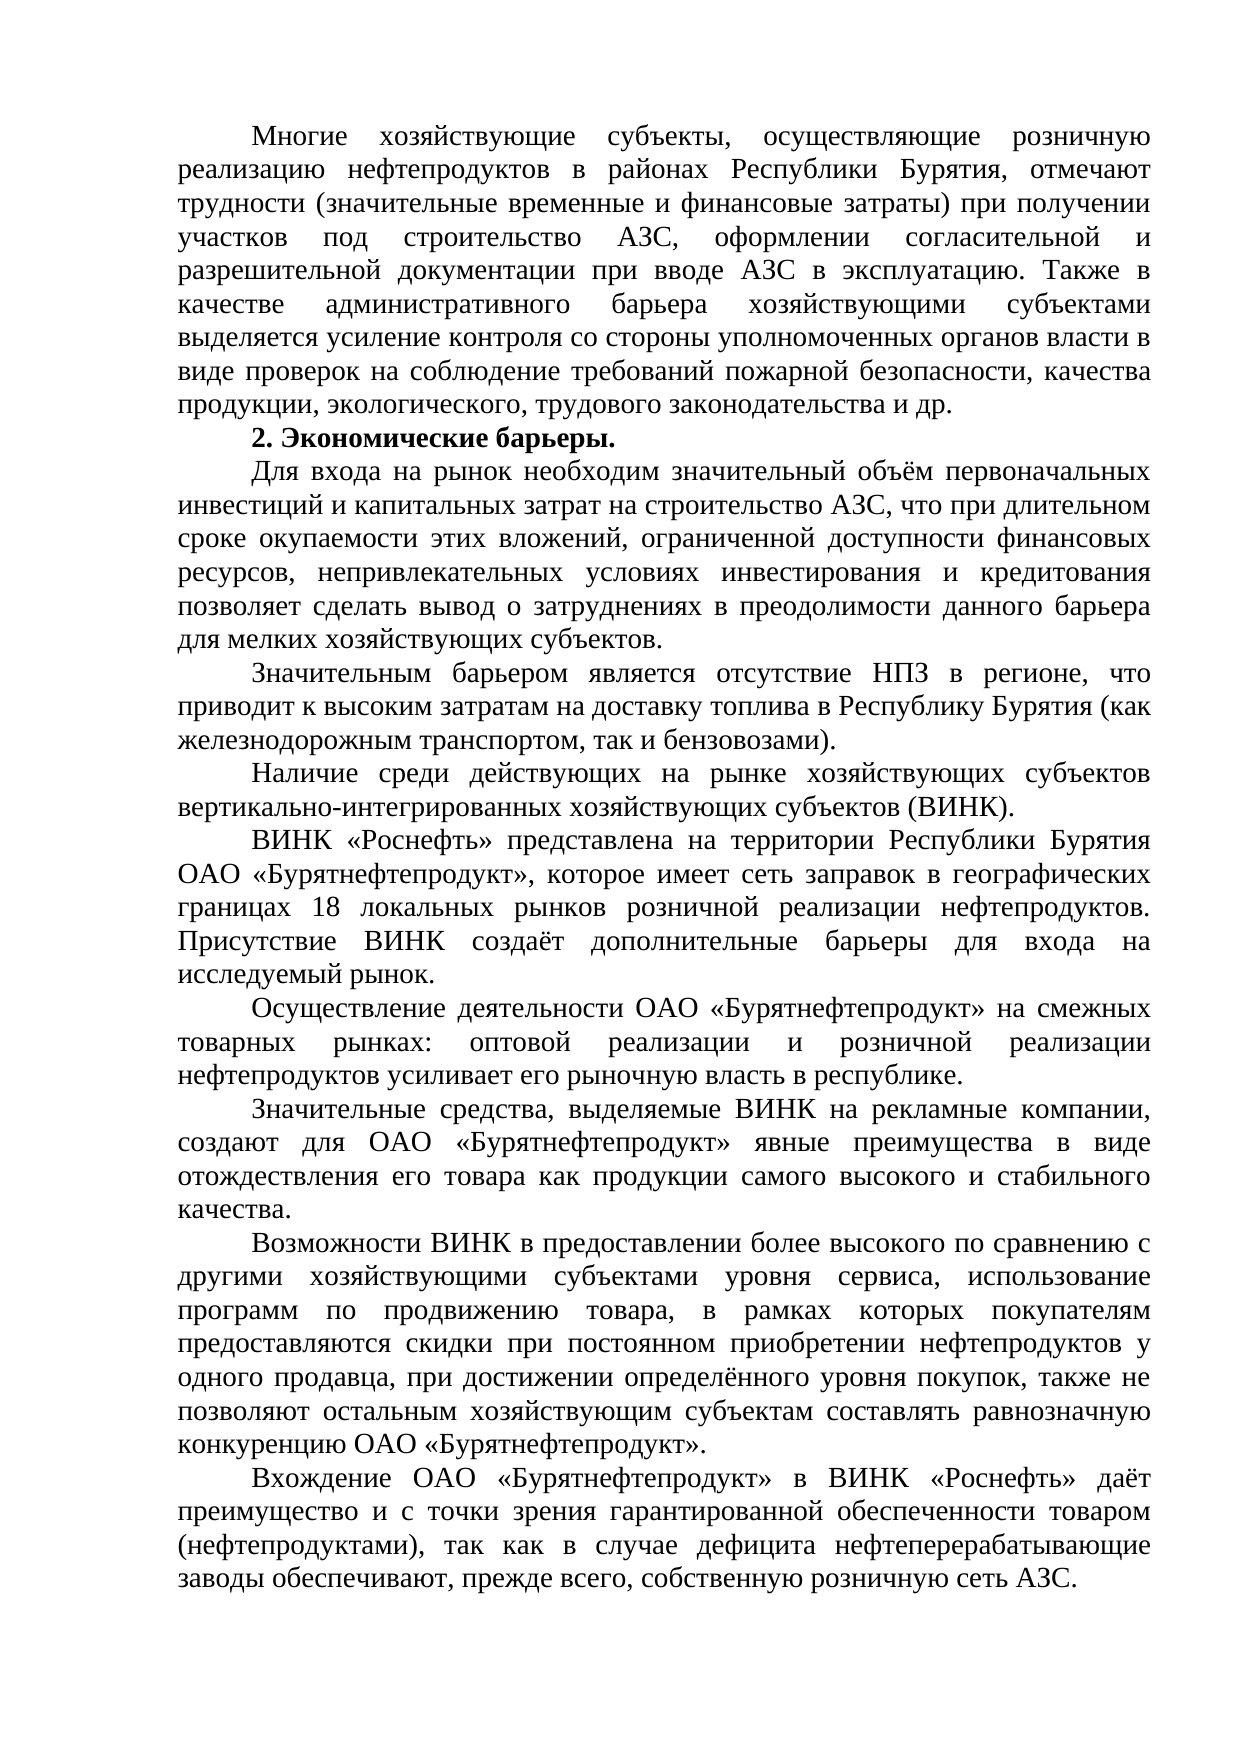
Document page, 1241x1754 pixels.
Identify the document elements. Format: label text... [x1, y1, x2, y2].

text ВИНК «Роснефть» представлена на территории Республики Бурятия ОАО «Бурятнефтепродукт», которое имеет сеть заправок в географических границах 18 локальных рынков розничной реализации нефтепродуктов. Присутствие ВИНК создаёт дополнительные барьеры для входа на исследуемый рынок. [177, 822, 1152, 990]
text Многие хозяйствующие субъекты, осуществляющие розничную реализацию нефтепродуктов в районах Республики Бурятия, отмечают трудности (значительные временные и финансовые затраты) при получении участков под строительство АЗС, оформлении согласительной и разрешительной документации при вводе АЗС в эксплуатацию. Также в качестве административного барьера хозяйствующими субъектами выделяется усиление контроля со стороны уполномоченных органов власти в виде проверок на соблюдение требований пожарной безопасности, качества продукции, экологического, трудового законодательства и др. [177, 118, 1152, 420]
text Значительные средства, выделяемые ВИНК на рекламные компании, создают для ОАО «Бурятнефтепродукт» явные преимущества в виде отождествления его товара как продукции самого высокого и стабильного качества. [177, 1091, 1152, 1225]
text Вхождение ОАО «Бурятнефтепродукт» в ВИНК «Роснефть» даёт преимущество и с точки зрения гарантированной обеспеченности товаром (нефтепродуктами), так как в случае дефицита нефтеперерабатывающие заводы обеспечивают, прежде всего, собственную розничную сеть АЗС. [177, 1460, 1152, 1594]
text Значительным барьером является отсутствие НПЗ в регионе, что приводит к высоким затратам на доставку топлива в Республику Бурятия (как железнодорожным транспортом, так и бензовозами). [177, 655, 1152, 755]
text Осуществление деятельности ОАО «Бурятнефтепродукт» на смежных товарных рынках: оптовой реализации и розничной реализации нефтепродуктов усиливает его рыночную власть в республике. [177, 990, 1152, 1091]
text Возможности ВИНК в предоставлении более высокого по сравнению с другими хозяйствующими субъектами уровня сервиса, использование программ по продвижению товара, в рамках которых покупателям предоставляются скидки при постоянном приобретении нефтепродуктов у одного продавца, при достижении определённого уровня покупок, также не позволяют остальным хозяйствующим субъектам составлять равнозначную конкуренцию ОАО «Бурятнефтепродукт». [177, 1225, 1152, 1460]
text Наличие среди действующих на рынке хозяйствующих субъектов вертикально-интегрированных хозяйствующих субъектов (ВИНК). [177, 755, 1152, 822]
text Для входа на рынок необходим значительный объём первоначальных инвестиций и капитальных затрат на строительство АЗС, что при длительном сроке окупаемости этих вложений, ограниченной доступности финансовых ресурсов, непривлекательных условиях инвестирования и кредитования позволяет сделать вывод о затруднениях в преодолимости данного барьера для мелких хозяйствующих субъектов. [177, 453, 1152, 655]
text 2. Экономические барьеры. [177, 420, 1152, 453]
